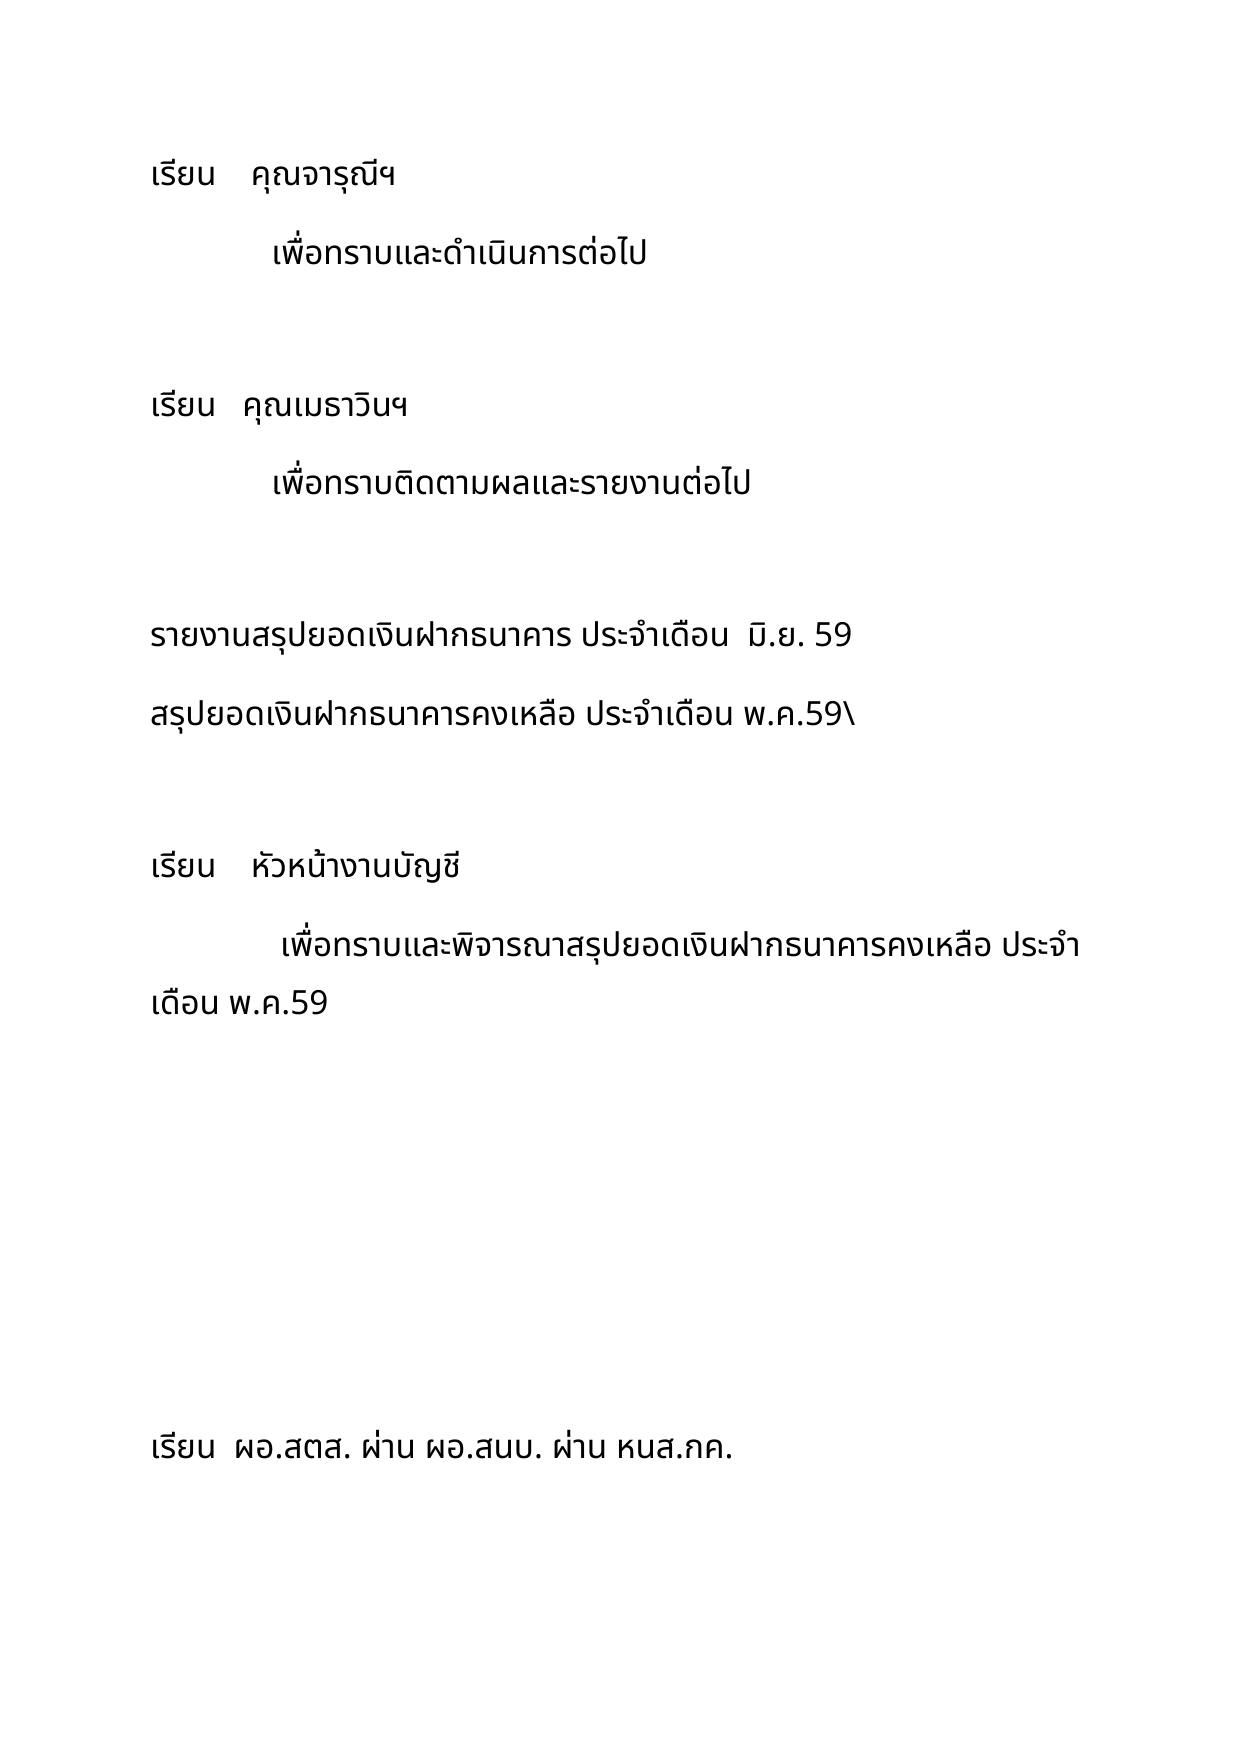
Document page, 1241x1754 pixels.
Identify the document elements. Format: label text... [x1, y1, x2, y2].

text เรียน ผอ.สตส. ผ่าน ผอ.สนบ. ผ่าน หนส.กค. [150, 1423, 1090, 1473]
text เรียน คุณเมธาวินฯ [150, 381, 1090, 431]
text สรุปยอดเงินฝากธนาคารคงเหลือ ประจำเดือน พ.ค.59\ [150, 690, 1090, 741]
text เรียน คุณจารุณีฯ [150, 150, 1090, 200]
text รายงานสรุปยอดเงินฝากธนาคาร ประจำเดือน มิ.ย. 59 [150, 611, 1090, 662]
text เพื่อทราบและดำเนินการต่อไป [150, 229, 1090, 279]
text เพื่อทราบและพิจารณาสรุปยอดเงินฝากธนาคารคงเหลือ ประจำเดือน พ.ค.59 [150, 921, 1090, 1029]
text เพื่อทราบติดตามผลและรายงานต่อไป [150, 459, 1090, 510]
text เรียน หัวหน้างานบัญชี [150, 842, 1090, 892]
